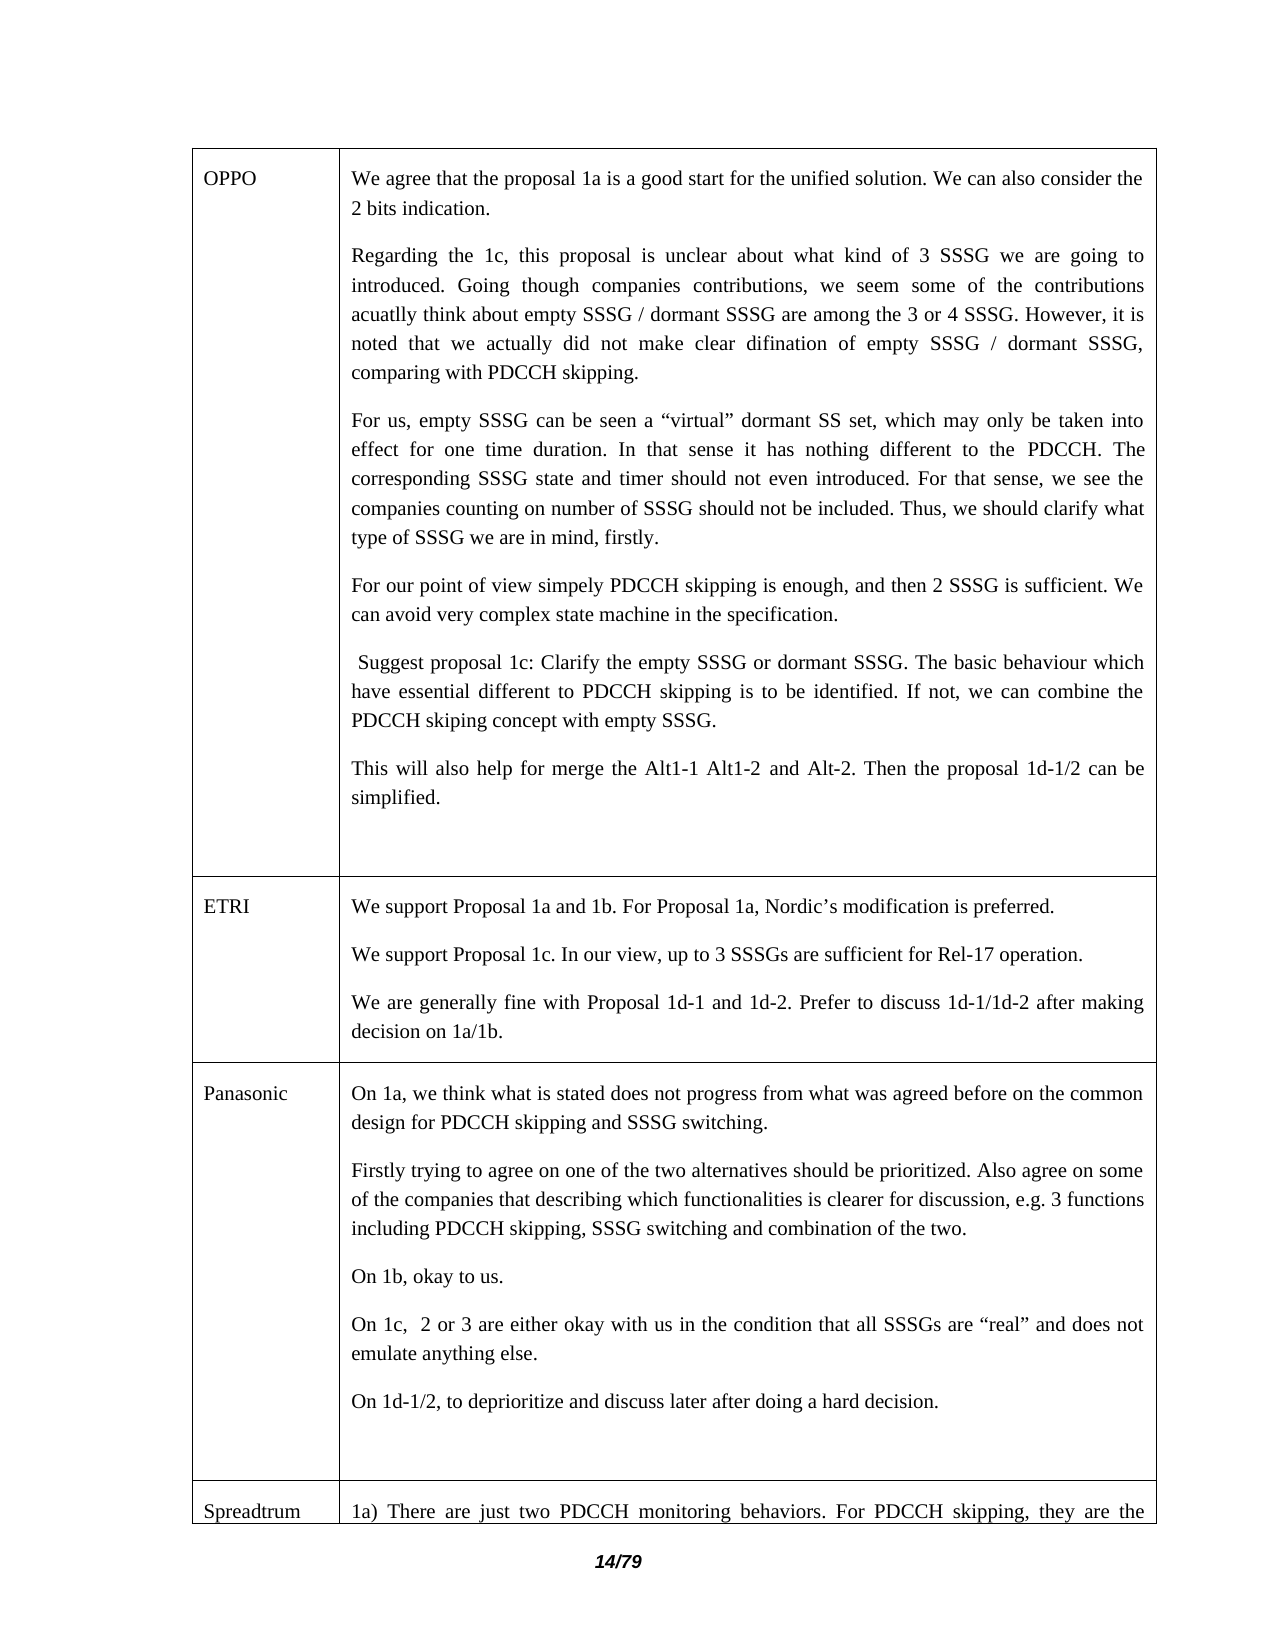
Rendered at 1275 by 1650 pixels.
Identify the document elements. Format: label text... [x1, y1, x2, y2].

table_cell On 1a, we think what is stated does not progress from what was agreed before on the common design for PDCCH skipping and SSSG switching. Firstly trying to agree on one of the two alternatives should be prioritized. Also agree on some of the companies that describing which functionalities is clearer for discussion, e.g. 3 functions including PDCCH skipping, SSSG switching and combination of the two. On 1b, okay to us. On 1c, 2 or 3 are either okay with us in the condition that all SSSGs are “real” and does not emulate anything else. On 1d-1/2, to deprioritize and discuss later after doing a hard decision. [340, 1063, 1156, 1480]
table_cell ETRI [193, 877, 339, 1062]
table_cell Panasonic [193, 1063, 339, 1480]
table_cell Spreadtrum [193, 1481, 339, 1523]
table_cell We agree that the proposal 1a is a good start for the unified solution. We can also consider the 2 bits indication. Regarding the 1c, this proposal is unclear about what kind of 3 SSSG we are going to introduced. Going though companies contributions, we seem some of the contributions acuatlly think about empty SSSG / dormant SSSG are among the 3 or 4 SSSG. However, it is noted that we actually did not make clear difination of empty SSSG / dormant SSSG, comparing with PDCCH skipping. For us, empty SSSG can be seen a “virtual” dormant SS set, which may only be taken into effect for one time duration. In that sense it has nothing different to the PDCCH. The corresponding SSSG state and timer should not even introduced. For that sense, we see the companies counting on number of SSSG should not be included. Thus, we should clarify what type of SSSG we are in mind, firstly. For our point of view simpely PDCCH skipping is enough, and then 2 SSSG is sufficient. We can avoid very complex state machine in the specification. Suggest proposal 1c: Clarify the empty SSSG or dormant SSSG. The basic behaviour which have essential different to PDCCH skipping is to be identified. If not, we can combine the PDCCH skiping concept with empty SSSG. This will also help for merge the Alt1-1 Alt1-2 and Alt-2. Then the proposal 1d-1/2 can be simplified. [340, 149, 1156, 876]
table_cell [340, 1481, 1156, 1523]
table_cell OPPO [193, 149, 339, 876]
table_cell We support Proposal 1a and 1b. For Proposal 1a, Nordic’s modification is preferred. We support Proposal 1c. In our view, up to 3 SSSGs are sufficient for Rel-17 operation. We are generally fine with Proposal 1d-1 and 1d-2. Prefer to discuss 1d-1/1d-2 after making decision on 1a/1b. [340, 877, 1156, 1062]
